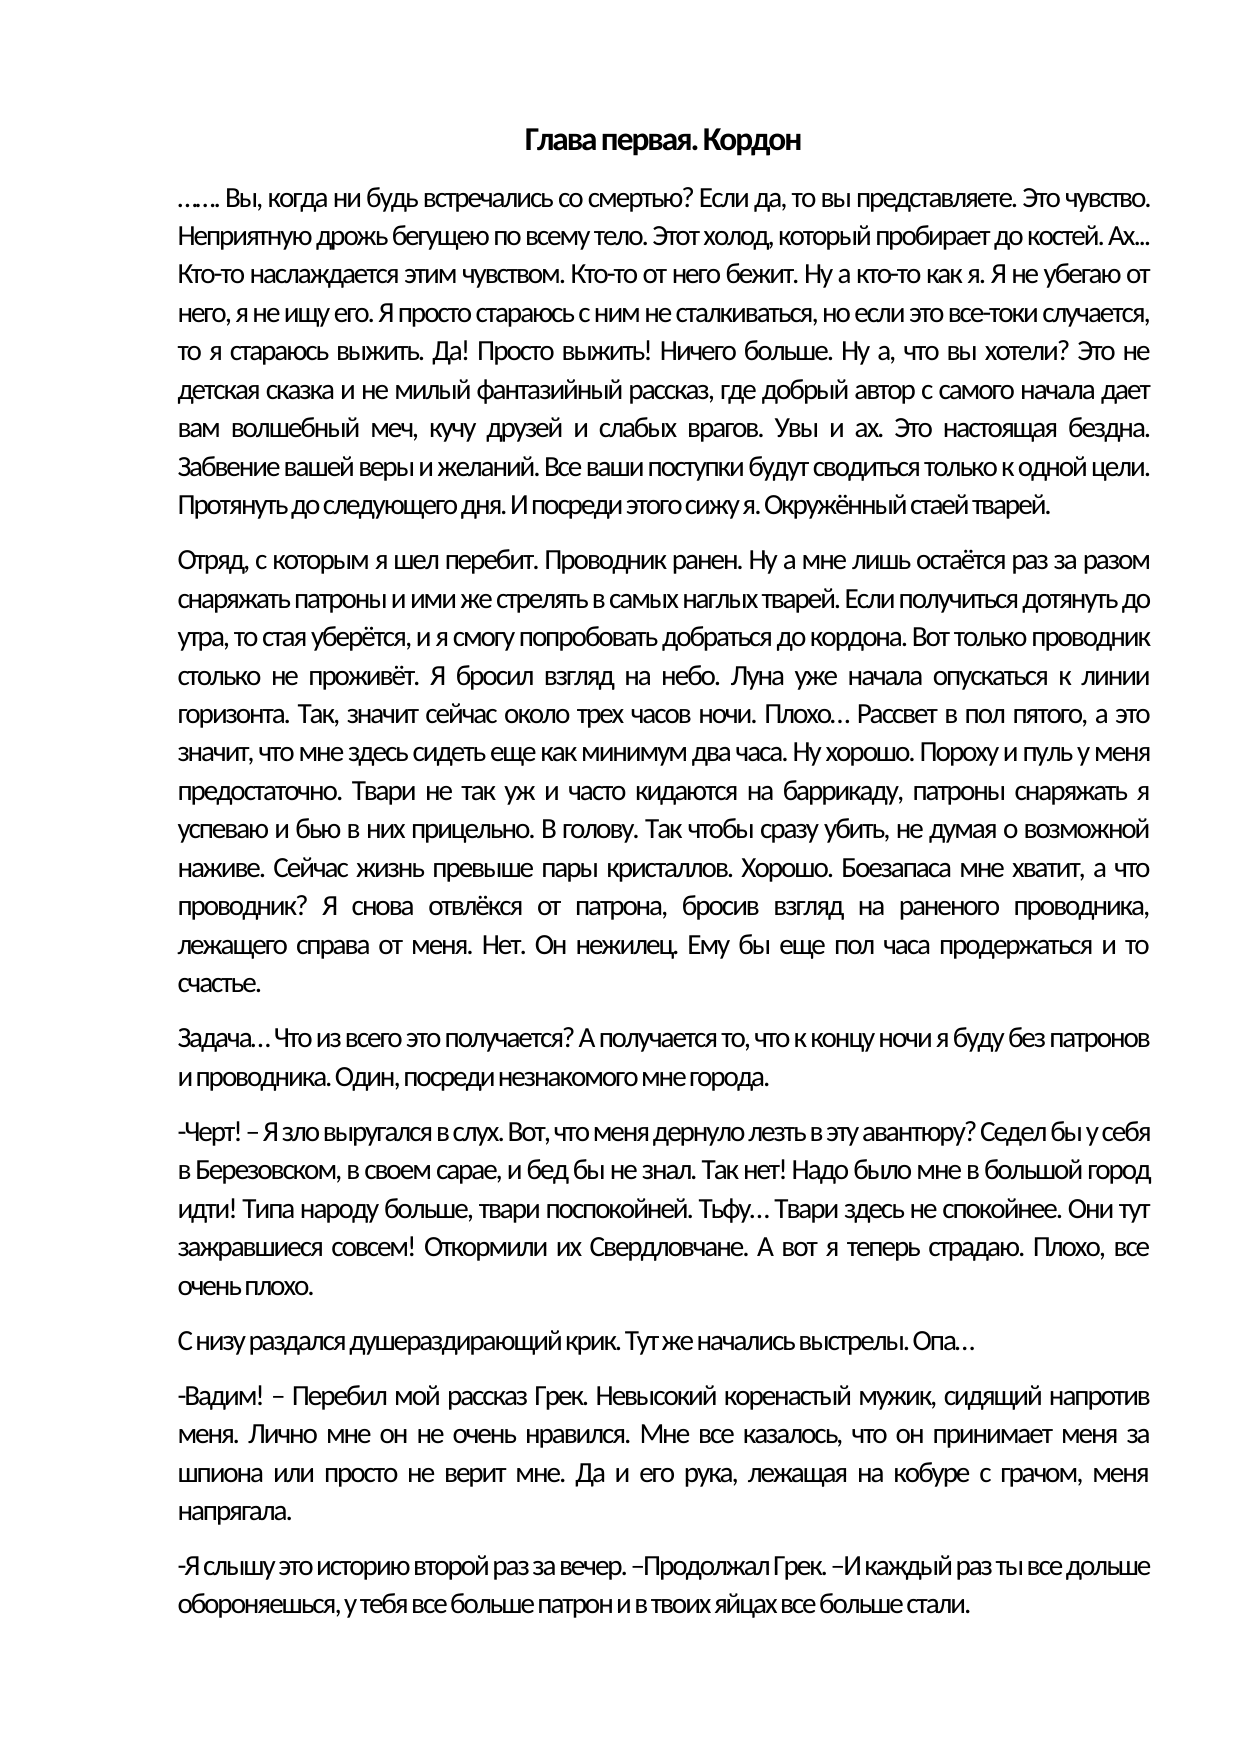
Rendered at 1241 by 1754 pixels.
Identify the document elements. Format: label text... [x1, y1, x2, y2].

text Отряд, с которым я шел перебит. Проводник ранен. Ну а мне лишь остаётся раз за разом снаряжать патроны и ими же стрелять в самых наглых тварей. Если получиться дотянуть до утра, то стая уберётся, и я смогу попробовать добраться до кордона. Вот только проводник столько не проживёт. Я бросил взгляд на небо. Луна уже начала опускаться к линии горизонта. Так, значит сейчас около трех часов ночи. Плохо… Рассвет в пол пятого, а это значит, что мне здесь сидеть еще как минимум два часа. Ну хорошо. Пороху и пуль у меня предостаточно. Твари не так уж и часто кидаются на баррикаду, патроны снаряжать я успеваю и бью в них прицельно. В голову. Так чтобы сразу убить, не думая о возможной наживе. Сейчас жизнь превыше пары кристаллов. Хорошо. Боезапаса мне хватит, а что проводник? Я снова отвлёкся от патрона, бросив взгляд на раненого проводника, лежащего справа от меня. Нет. Он нежилец. Ему бы еще пол часа продержаться и то счастье. [177, 541, 1152, 1000]
text -Черт! – Я зло выругался в слух. Вот, что меня дернуло лезть в эту авантюру? Седел бы у себя в Березовском, в своем сарае, и бед бы не знал. Так нет! Надо было мне в большой город идти! Типа народу больше, твари поспокойней. Тьфу… Твари здесь не спокойнее. Они тут зажравшиеся совсем! Откормили их Свердловчане. А вот я теперь страдаю. Плохо, все очень плохо. [177, 1113, 1152, 1302]
text -Вадим! – Перебил мой рассказ Грек. Невысокий коренастый мужик, сидящий напротив меня. Лично мне он не очень нравился. Мне все казалось, что он принимает меня за шпиона или просто не верит мне. Да и его рука, лежащая на кобуре с грачом, меня напрягала. [177, 1377, 1152, 1528]
text ……. Вы, когда ни будь встречались со смертью? Если да, то вы представляете. Это чувство. Неприятную дрожь бегущею по всему тело. Этот холод, который пробирает до костей. Ах... Кто-то наслаждается этим чувством. Кто-то от него бежит. Ну а кто-то как я. Я не убегаю от него, я не ищу его. Я просто стараюсь с ним не сталкиваться, но если это все-токи случается, то я стараюсь выжить. Да! Просто выжить! Ничего больше. Ну а, что вы хотели? Это не детская сказка и не милый фантазийный рассказ, где добрый автор с самого начала дает вам волшебный меч, кучу друзей и слабых врагов. Увы и ах. Это настоящая бездна. Забвение вашей веры и желаний. Все ваши поступки будут сводиться только к одной цели. Протянуть до следующего дня. И посреди этого сижу я. Окружённый стаей тварей. [177, 179, 1152, 522]
text С низу раздался душераздирающий крик. Тут же начались выстрелы. Опа… [177, 1322, 1152, 1357]
text Глава первая. Кордон [177, 118, 1152, 159]
text -Я слышу это историю второй раз за вечер. –Продолжал Грек. –И каждый раз ты все дольше обороняешься, у тебя все больше патрон и в твоих яйцах все больше стали. [177, 1547, 1152, 1621]
text Задача… Что из всего это получается? А получается то, что к концу ночи я буду без патронов и проводника. Один, посреди незнакомого мне города. [177, 1019, 1152, 1093]
